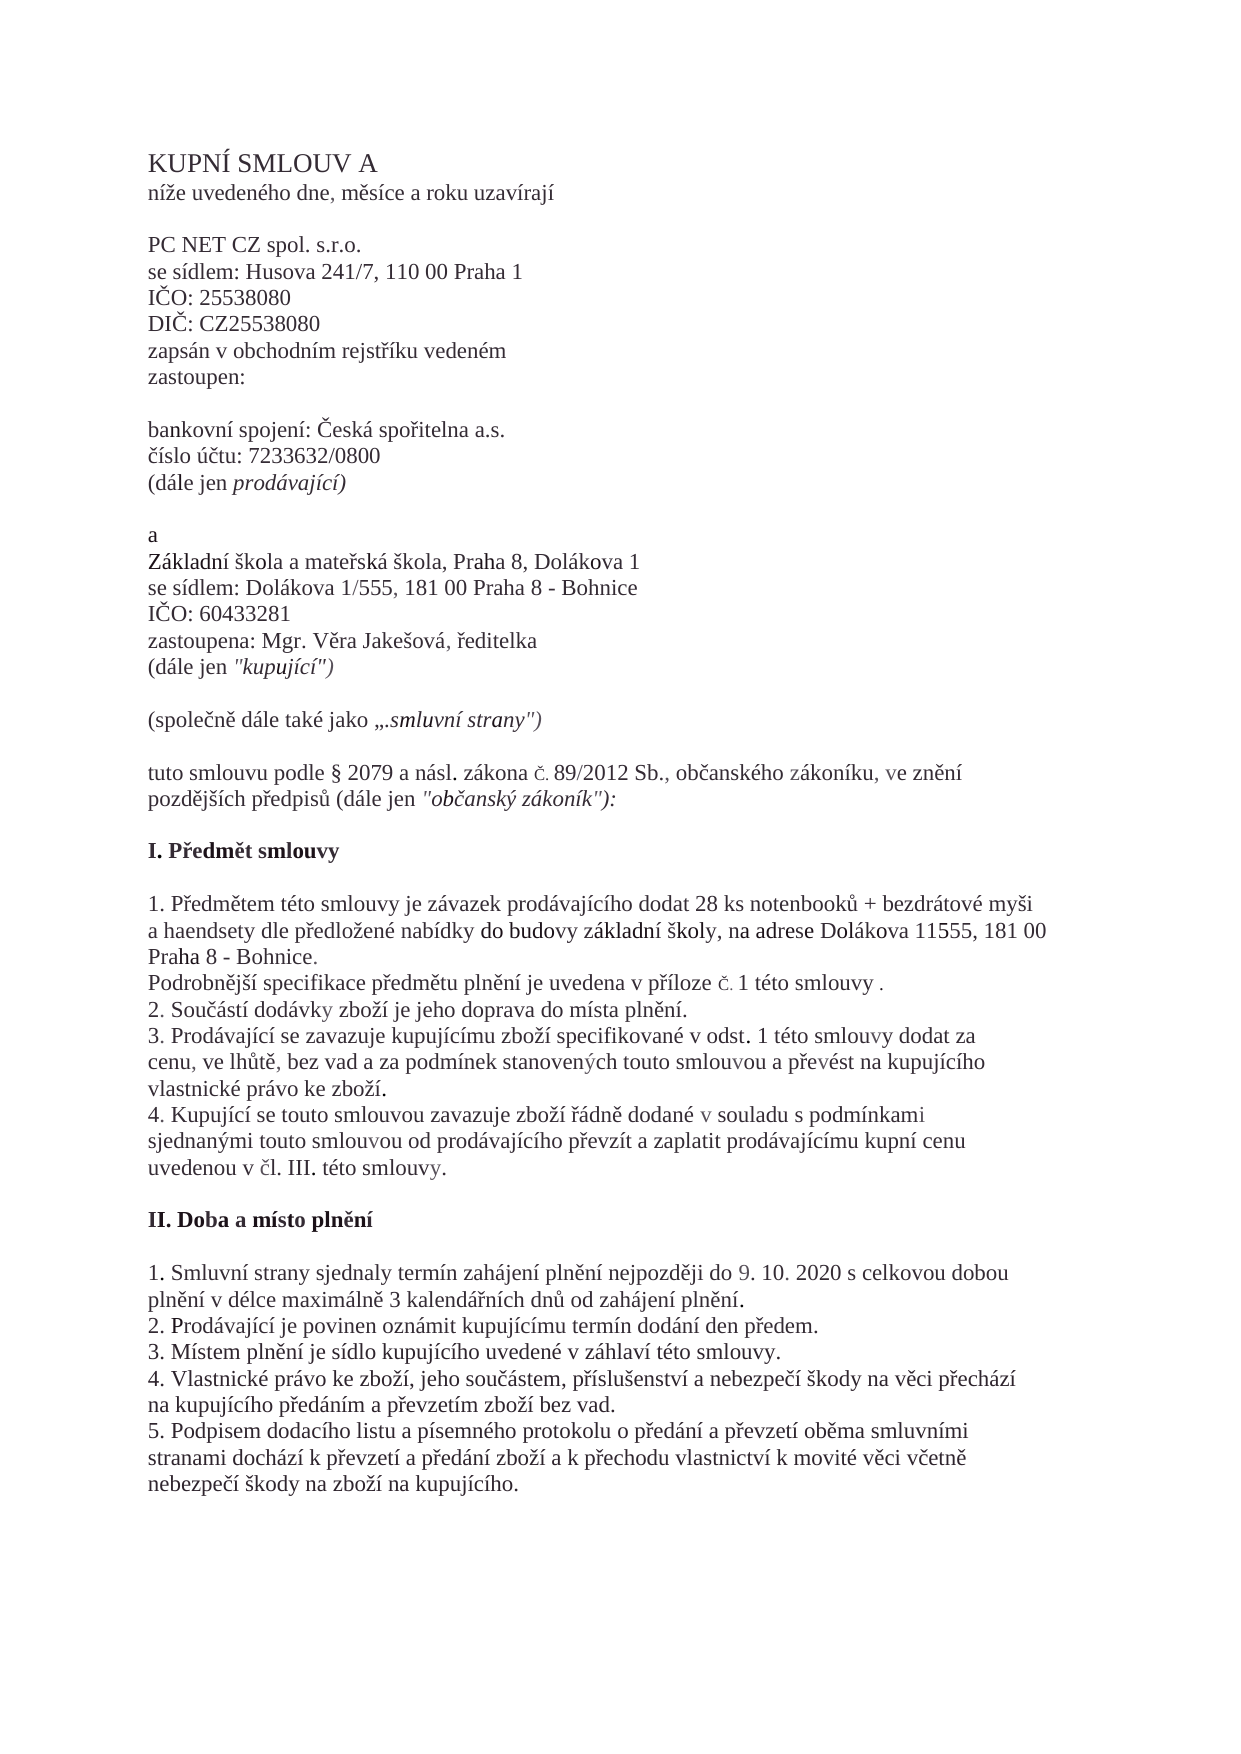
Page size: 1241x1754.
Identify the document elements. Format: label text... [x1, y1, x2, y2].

text 4. Vlastnické právo ke zboží, jeho součástem, příslušenství a nebezpečí škody na věci přechází [148, 1365, 1093, 1391]
text II. Doba a místo plnění [148, 1207, 1093, 1233]
text 1. Smluvní strany sjednaly termín zahájení plnění nejpozději do 9. 10. 2020 s celkovou dobou [148, 1259, 1093, 1286]
text KUPNÍ SMLOUV A [148, 148, 1093, 179]
text na kupujícího předáním a převzetím zboží bez vad. [148, 1391, 1093, 1417]
text IČO: 25538080 [148, 284, 1093, 311]
text 3. Prodávající se zavazuje kupujícímu zboží specifikované v odst. 1 této smlouvy dodat za [148, 1022, 1093, 1048]
text Základní škola a mateřská škola, Praha 8, Dolákova 1 [148, 548, 1093, 574]
text bankovní spojení: Česká spořitelna a.s. [148, 416, 1093, 442]
text zastoupen: [148, 363, 1093, 389]
text plnění v délce maximálně 3 kalendářních dnů od zahájení plnění. [148, 1286, 1093, 1312]
text 4. Kupující se touto smlouvou zavazuje zboží řádně dodané v souladu s podmínkami [148, 1101, 1093, 1127]
text se sídlem: Husova 241/7, 110 00 Praha 1 [148, 258, 1093, 284]
text a [148, 521, 1093, 548]
text tuto smlouvu podle § 2079 a násl. zákona Č. 89/2012 Sb., občanského zákoníku, ve znění [148, 758, 1093, 785]
text 1. Předmětem této smlouvy je závazek prodávajícího dodat 28 ks notenbooků + bezdrátové myši [148, 890, 1093, 917]
text číslo účtu: 7233632/0800 [148, 442, 1093, 469]
text Podrobnější specifikace předmětu plnění je uvedena v příloze Č. 1 této smlouvy . [148, 969, 1093, 996]
text uvedenou v čl. III. této smlouvy. [148, 1154, 1093, 1180]
text (dále jen "kupující") [148, 653, 1093, 679]
text pozdějších předpisů (dále jen "občanský zákoník"): [148, 785, 1093, 811]
text a haendsety dle předložené nabídky do budovy základní školy, na adrese Dolákova 11555, 181 00 Praha 8 - Bohnice. [148, 917, 1093, 969]
text 3. Místem plnění je sídlo kupujícího uvedené v záhlaví této smlouvy. [148, 1338, 1093, 1365]
text (dále jen prodávající) [148, 469, 1093, 495]
text 2. Součástí dodávky zboží je jeho doprava do místa plnění. [148, 996, 1093, 1022]
text níže uvedeného dne, měsíce a roku uzavírají [148, 179, 1093, 205]
text nebezpečí škody na zboží na kupujícího. [148, 1470, 1093, 1496]
text vlastnické právo ke zboží. [148, 1075, 1093, 1101]
text PC NET CZ spol. s.r.o. [148, 231, 1093, 258]
text DIČ: CZ25538080 [148, 311, 1093, 337]
text (společně dále také jako „.smluvní strany") [148, 706, 1093, 732]
text se sídlem: Dolákova 1/555, 181 00 Praha 8 - Bohnice [148, 574, 1093, 600]
text stranami dochází k převzetí a předání zboží a k přechodu vlastnictví k movité věci včetně [148, 1444, 1093, 1470]
text IČO: 60433281 [148, 600, 1093, 627]
text I. Předmět smlouvy [148, 838, 1093, 864]
text cenu, ve lhůtě, bez vad a za podmínek stanovených touto smlouvou a převést na kupujícího [148, 1048, 1093, 1075]
text sjednanými touto smlouvou od prodávajícího převzít a zaplatit prodávajícímu kupní cenu [148, 1127, 1093, 1154]
text 5. Podpisem dodacího listu a písemného protokolu o předání a převzetí oběma smluvními [148, 1417, 1093, 1444]
text 2. Prodávající je povinen oznámit kupujícímu termín dodání den předem. [148, 1312, 1093, 1338]
text zapsán v obchodním rejstříku vedeném [148, 337, 1093, 363]
text zastoupena: Mgr. Věra Jakešová, ředitelka [148, 627, 1093, 653]
